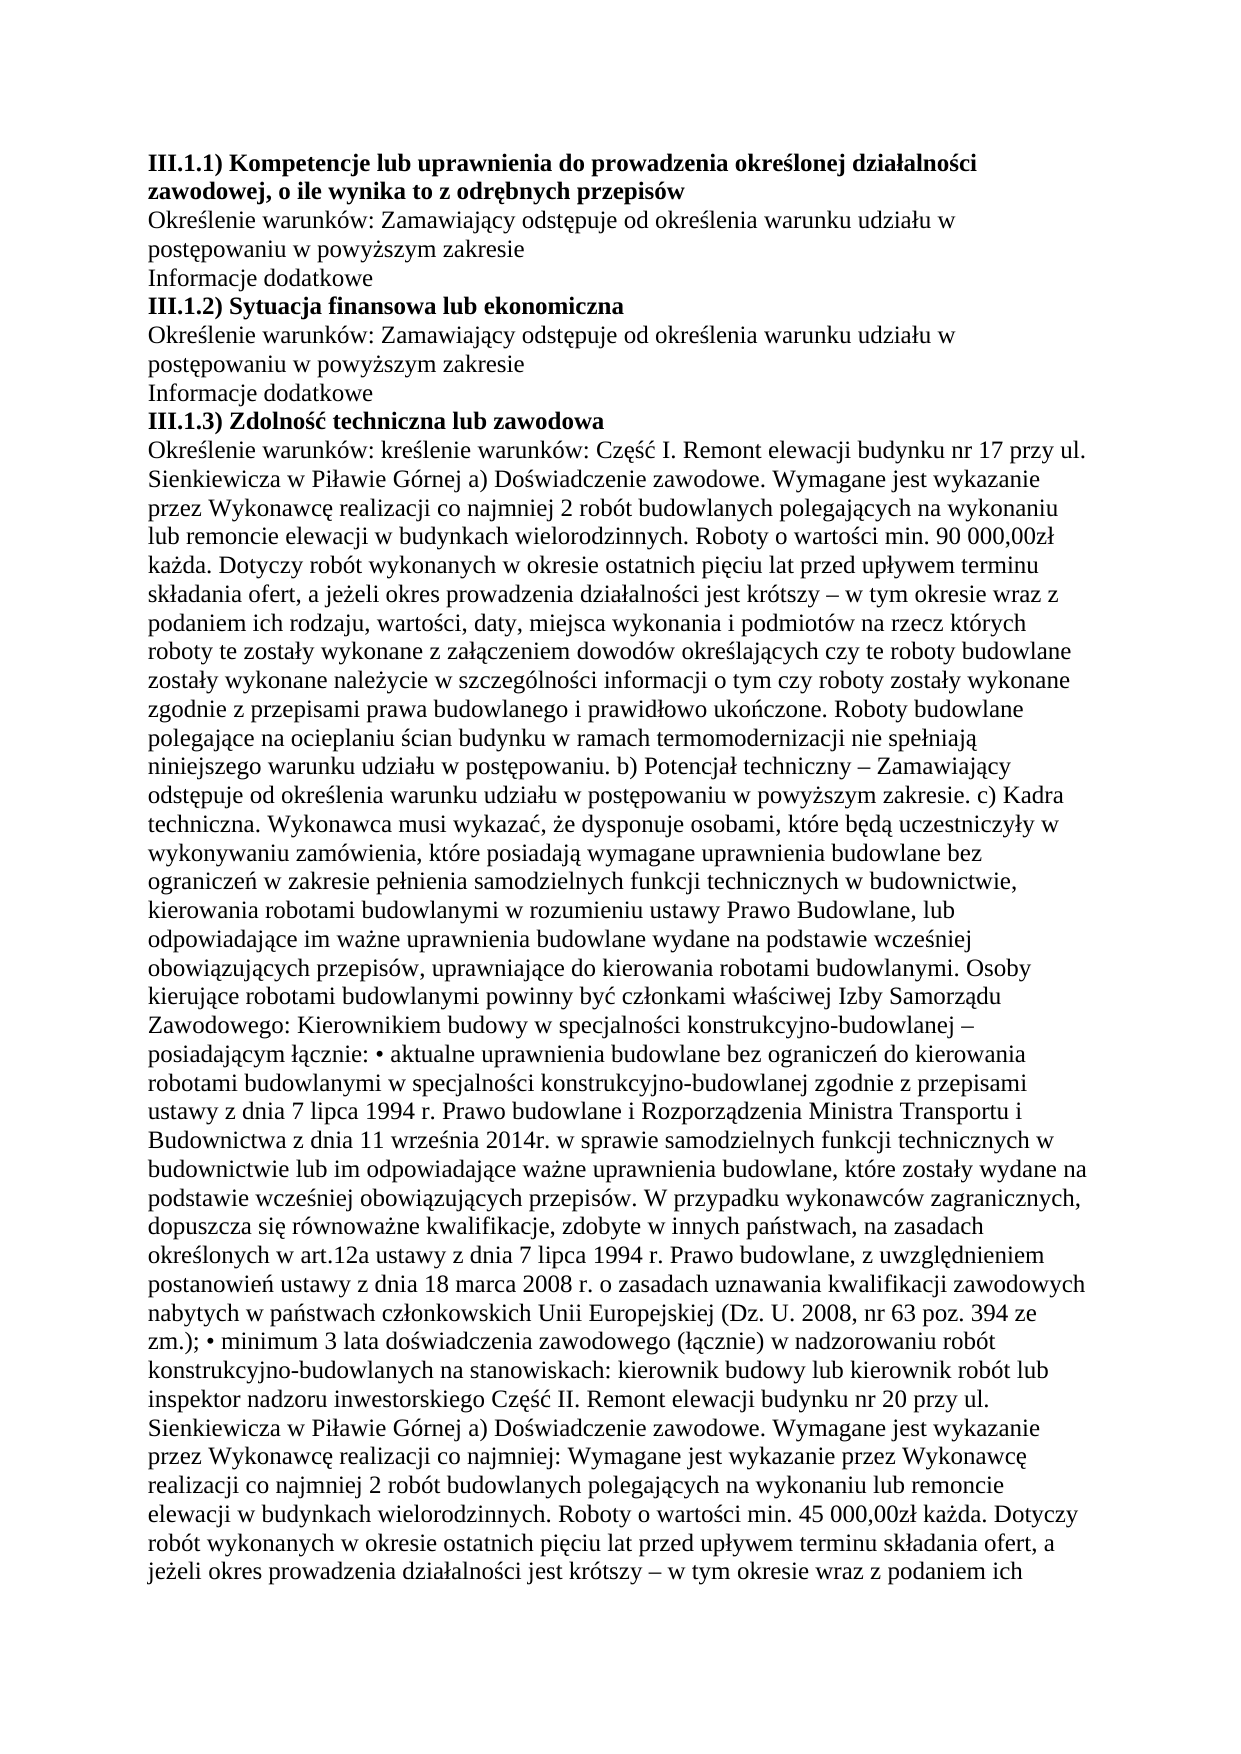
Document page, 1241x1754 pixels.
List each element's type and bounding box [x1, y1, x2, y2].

text [148, 148, 1093, 1585]
